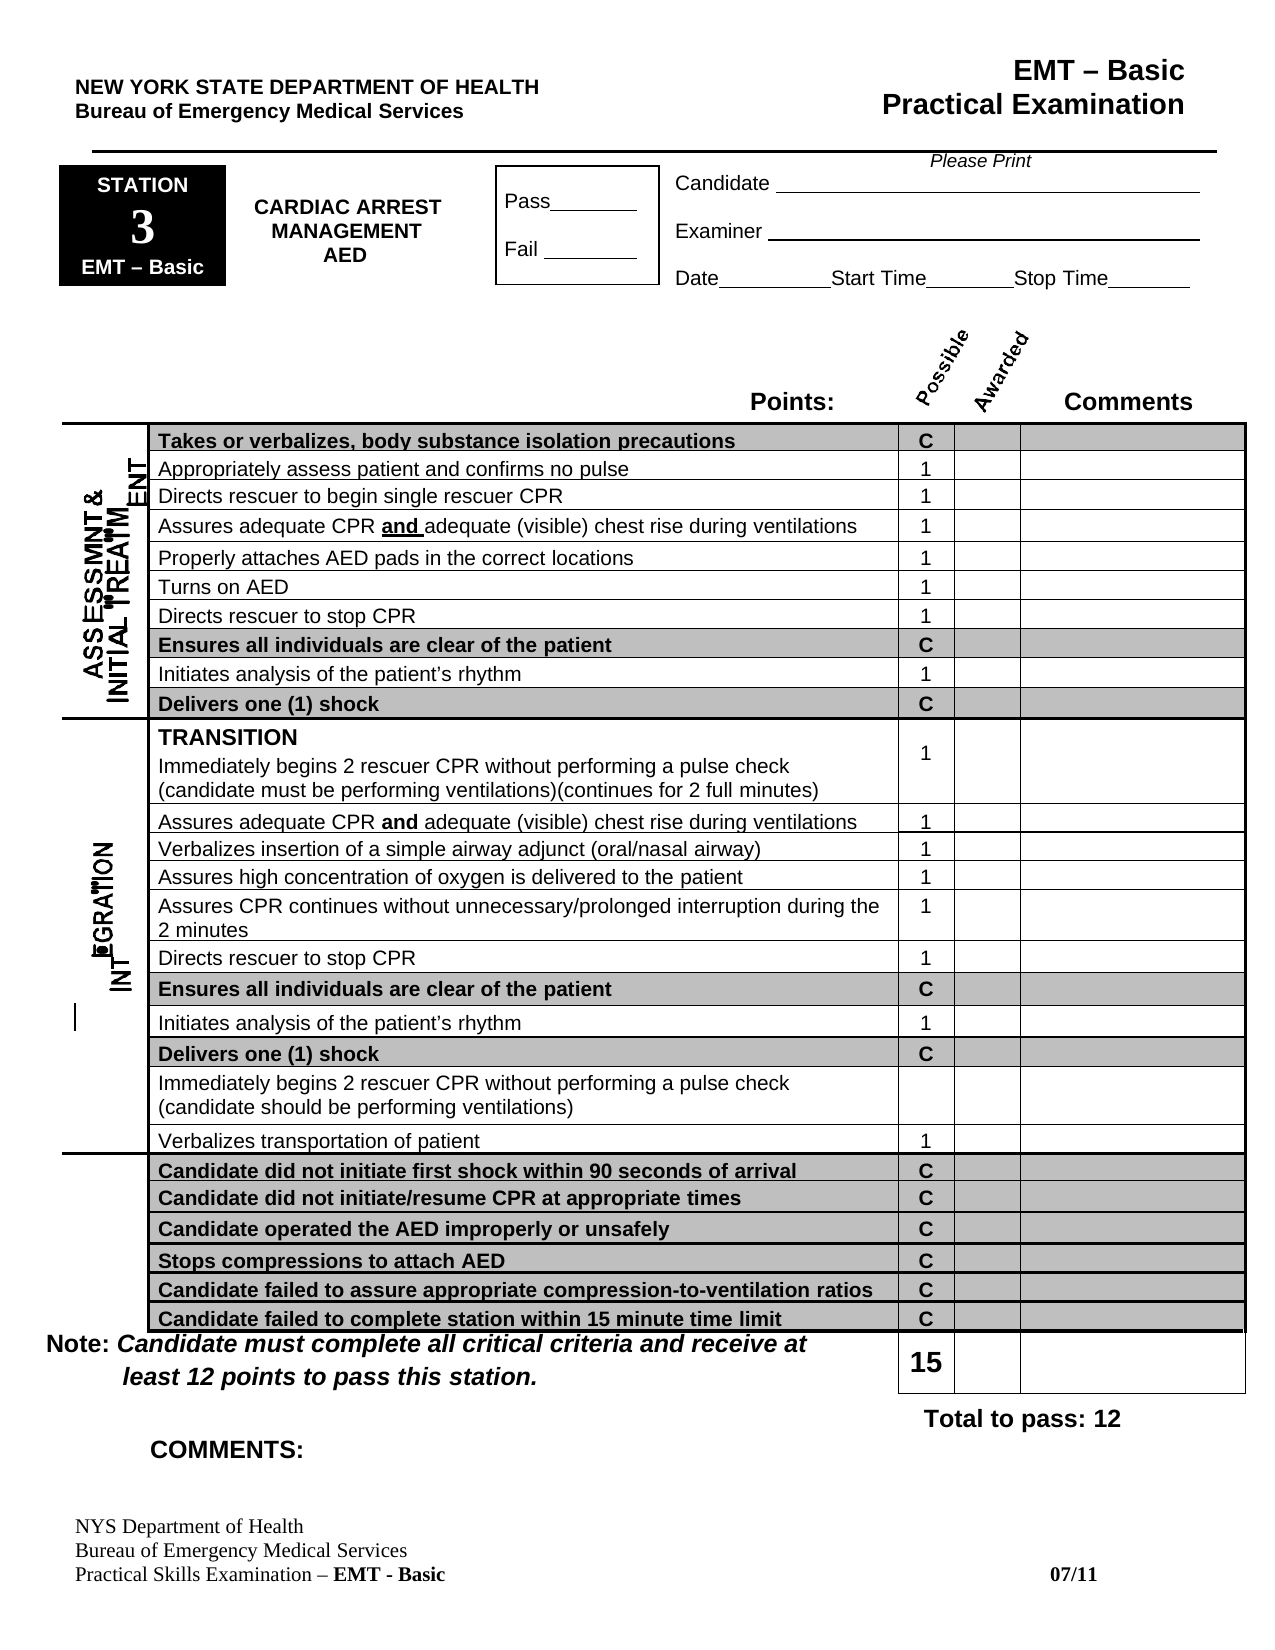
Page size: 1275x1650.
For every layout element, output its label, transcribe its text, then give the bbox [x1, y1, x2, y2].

text CARDIAC ARREST [254, 195, 443, 219]
picture [109, 971, 132, 991]
picture [83, 628, 103, 679]
text Practical Skills Examination – EMT - Basic 07/11 [75, 1562, 1260, 1586]
text Date Start Time Stop Time [675, 267, 1260, 291]
text NYS Department of Health [75, 1514, 1260, 1538]
picture [91, 843, 114, 880]
text Please Print [930, 152, 1260, 171]
subtitle AED [323, 243, 1260, 267]
picture [974, 330, 1029, 387]
subtitle COMMENTS: [150, 1435, 807, 1464]
text Bureau of Emergency Medical Services [75, 99, 540, 123]
text Bureau of Emergency Medical Services [75, 1538, 1260, 1562]
subtitle NEW YORK STATE DEPARTMENT OF HEALTH [75, 75, 540, 99]
text Note: Candidate must complete all critical criteria and receive at least 12 points to pass this station. [46, 1329, 807, 1390]
text Candidate [675, 171, 1260, 195]
picture [106, 627, 129, 654]
picture [106, 680, 129, 702]
picture [90, 881, 114, 957]
subtitle Points: Comments [750, 387, 1260, 415]
picture [915, 330, 968, 387]
text MANAGEMENT Examiner [271, 219, 1260, 243]
picture [126, 474, 147, 506]
picture [83, 489, 103, 506]
text EMT – Basic Practical Examination [882, 53, 1187, 120]
picture [82, 508, 130, 622]
text Total to pass: 12 [924, 1404, 1260, 1433]
